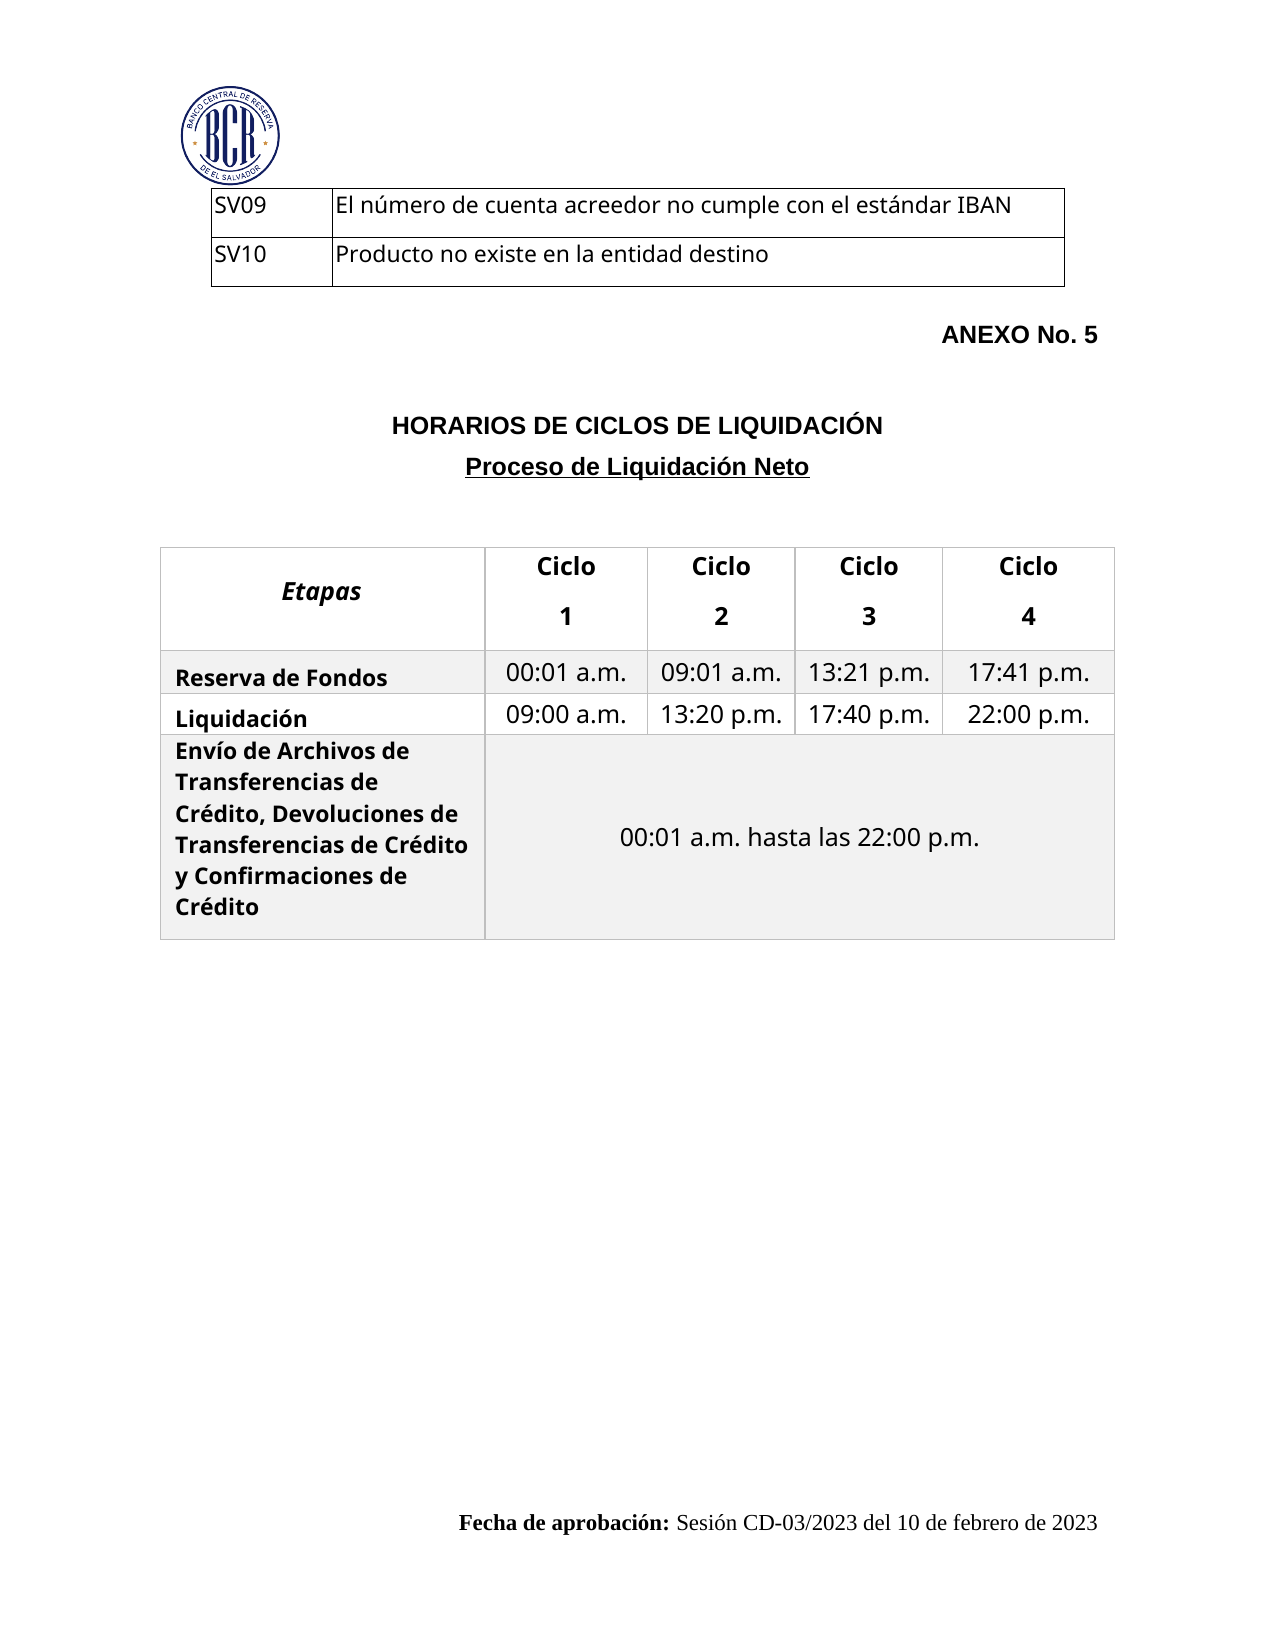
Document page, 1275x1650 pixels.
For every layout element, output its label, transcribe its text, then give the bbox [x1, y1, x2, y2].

text Proceso de Liquidación Neto [177, 452, 1098, 481]
table_cell 17:40 p.m. [796, 694, 942, 734]
table_cell 13:20 p.m. [648, 694, 794, 734]
table_cell Liquidación [161, 694, 484, 734]
table_cell 13:21 p.m. [796, 651, 942, 693]
table_header Ciclo 2 [648, 548, 794, 649]
table_cell Reserva de Fondos [161, 651, 484, 693]
picture [177, 85, 283, 188]
table_cell 17:41 p.m. [943, 651, 1114, 693]
table_header Ciclo 1 [486, 548, 647, 649]
table_cell 00:01 a.m. [486, 651, 647, 693]
text ANEXO No. 5 [362, 320, 1098, 348]
table_cell SV10 [212, 238, 332, 286]
table_cell Envío de Archivos de Transferencias de Crédito, Devoluciones de Transferencias de Crédito y Confirmaciones de Crédito [161, 735, 484, 939]
table_cell 00:01 a.m. hasta las 22:00 p.m. [486, 735, 1114, 939]
table_header Ciclo 4 [943, 548, 1114, 649]
table_header Ciclo 3 [796, 548, 942, 649]
table_cell Producto no existe en la entidad destino [333, 238, 1064, 286]
text HORARIOS DE CICLOS DE LIQUIDACIÓN [177, 411, 1098, 439]
table_cell El número de cuenta acreedor no cumple con el estándar IBAN [333, 189, 1064, 237]
table_cell 22:00 p.m. [943, 694, 1114, 734]
table_cell SV09 [212, 189, 332, 237]
table_cell 09:01 a.m. [648, 651, 794, 693]
table_header Etapas [161, 548, 484, 649]
table_cell 09:00 a.m. [486, 694, 647, 734]
